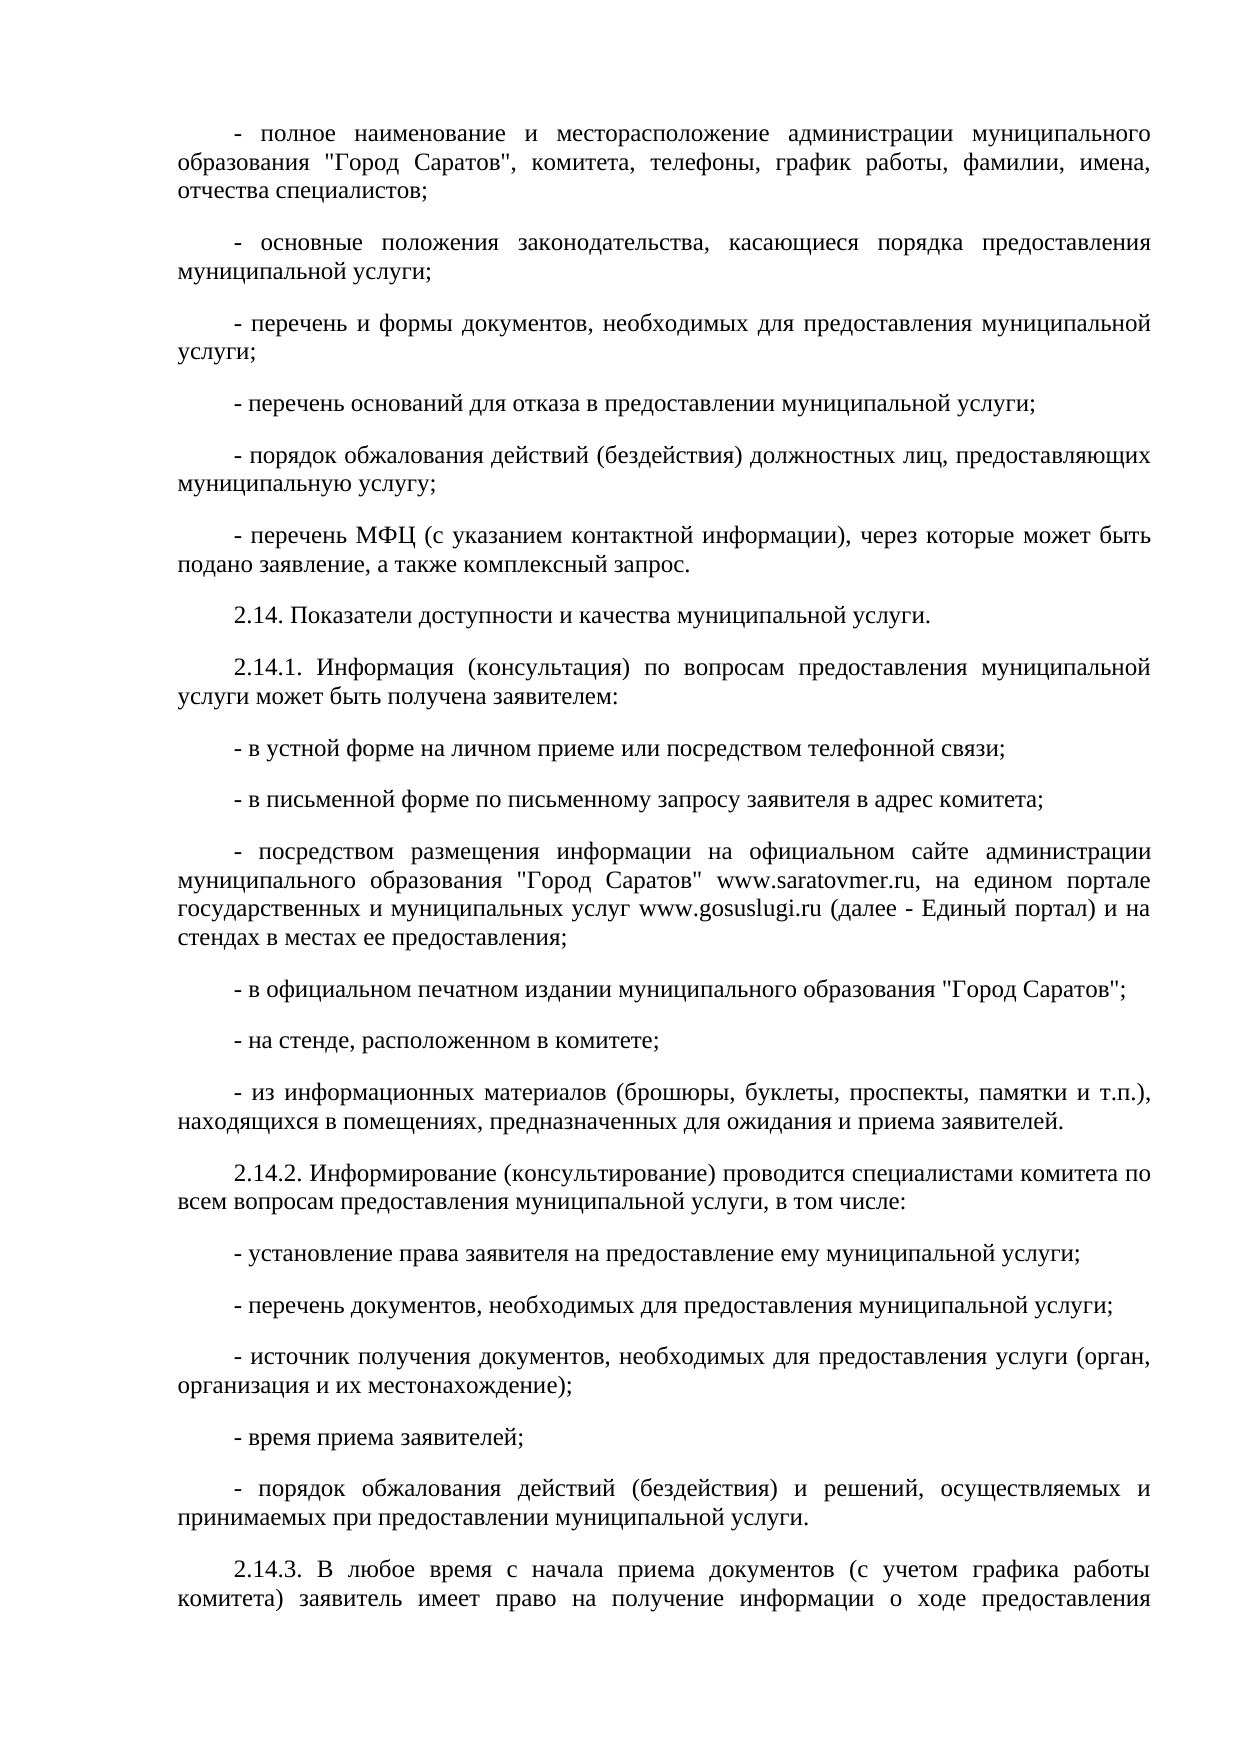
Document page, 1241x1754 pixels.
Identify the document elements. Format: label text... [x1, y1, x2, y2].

text - основные положения законодательства, касающиеся порядка предоставления муниципальной услуги; [177, 227, 1152, 285]
text - из информационных материалов (брошюры, буклеты, проспекты, памятки и т.п.), находящихся в помещениях, предназначенных для ожидания и приема заявителей. [177, 1077, 1152, 1135]
text 2.14.1. Информация (консультация) по вопросам предоставления муниципальной услуги может быть получена заявителем: [177, 652, 1152, 710]
text - перечень документов, необходимых для предоставления муниципальной услуги; [177, 1290, 1152, 1318]
text - порядок обжалования действий (бездействия) должностных лиц, предоставляющих муниципальную услугу; [177, 440, 1152, 497]
text 2.14. Показатели доступности и качества муниципальной услуги. [177, 601, 1152, 629]
text - источник получения документов, необходимых для предоставления услуги (орган, организация и их местонахождение); [177, 1341, 1152, 1399]
text - перечень оснований для отказа в предоставлении муниципальной услуги; [177, 388, 1152, 417]
text - на стенде, расположенном в комитете; [177, 1026, 1152, 1054]
text - установление права заявителя на предоставление ему муниципальной услуги; [177, 1238, 1152, 1267]
text - посредством размещения информации на официальном сайте администрации муниципального образования "Город Саратов" www.saratovmer.ru, на едином портале государственных и муниципальных услуг www.gosuslugi.ru (далее - Единый портал) и на стендах в местах ее предоставления; [177, 836, 1152, 951]
text - в устной форме на личном приеме или посредством телефонной связи; [177, 733, 1152, 761]
text - порядок обжалования действий (бездействия) и решений, осуществляемых и принимаемых при предоставлении муниципальной услуги. [177, 1473, 1152, 1531]
text - перечень и формы документов, необходимых для предоставления муниципальной услуги; [177, 308, 1152, 365]
text - полное наименование и месторасположение администрации муниципального образования "Город Саратов", комитета, телефоны, график работы, фамилии, имена, отчества специалистов; [177, 118, 1152, 204]
text 2.14.2. Информирование (консультирование) проводится специалистами комитета по всем вопросам предоставления муниципальной услуги, в том числе: [177, 1158, 1152, 1215]
text - время приема заявителей; [177, 1422, 1152, 1451]
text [177, 1554, 1152, 1611]
text - в письменной форме по письменному запросу заявителя в адрес комитета; [177, 784, 1152, 813]
text - перечень МФЦ (с указанием контактной информации), через которые может быть подано заявление, а также комплексный запрос. [177, 520, 1152, 578]
text - в официальном печатном издании муниципального образования "Город Саратов"; [177, 974, 1152, 1003]
